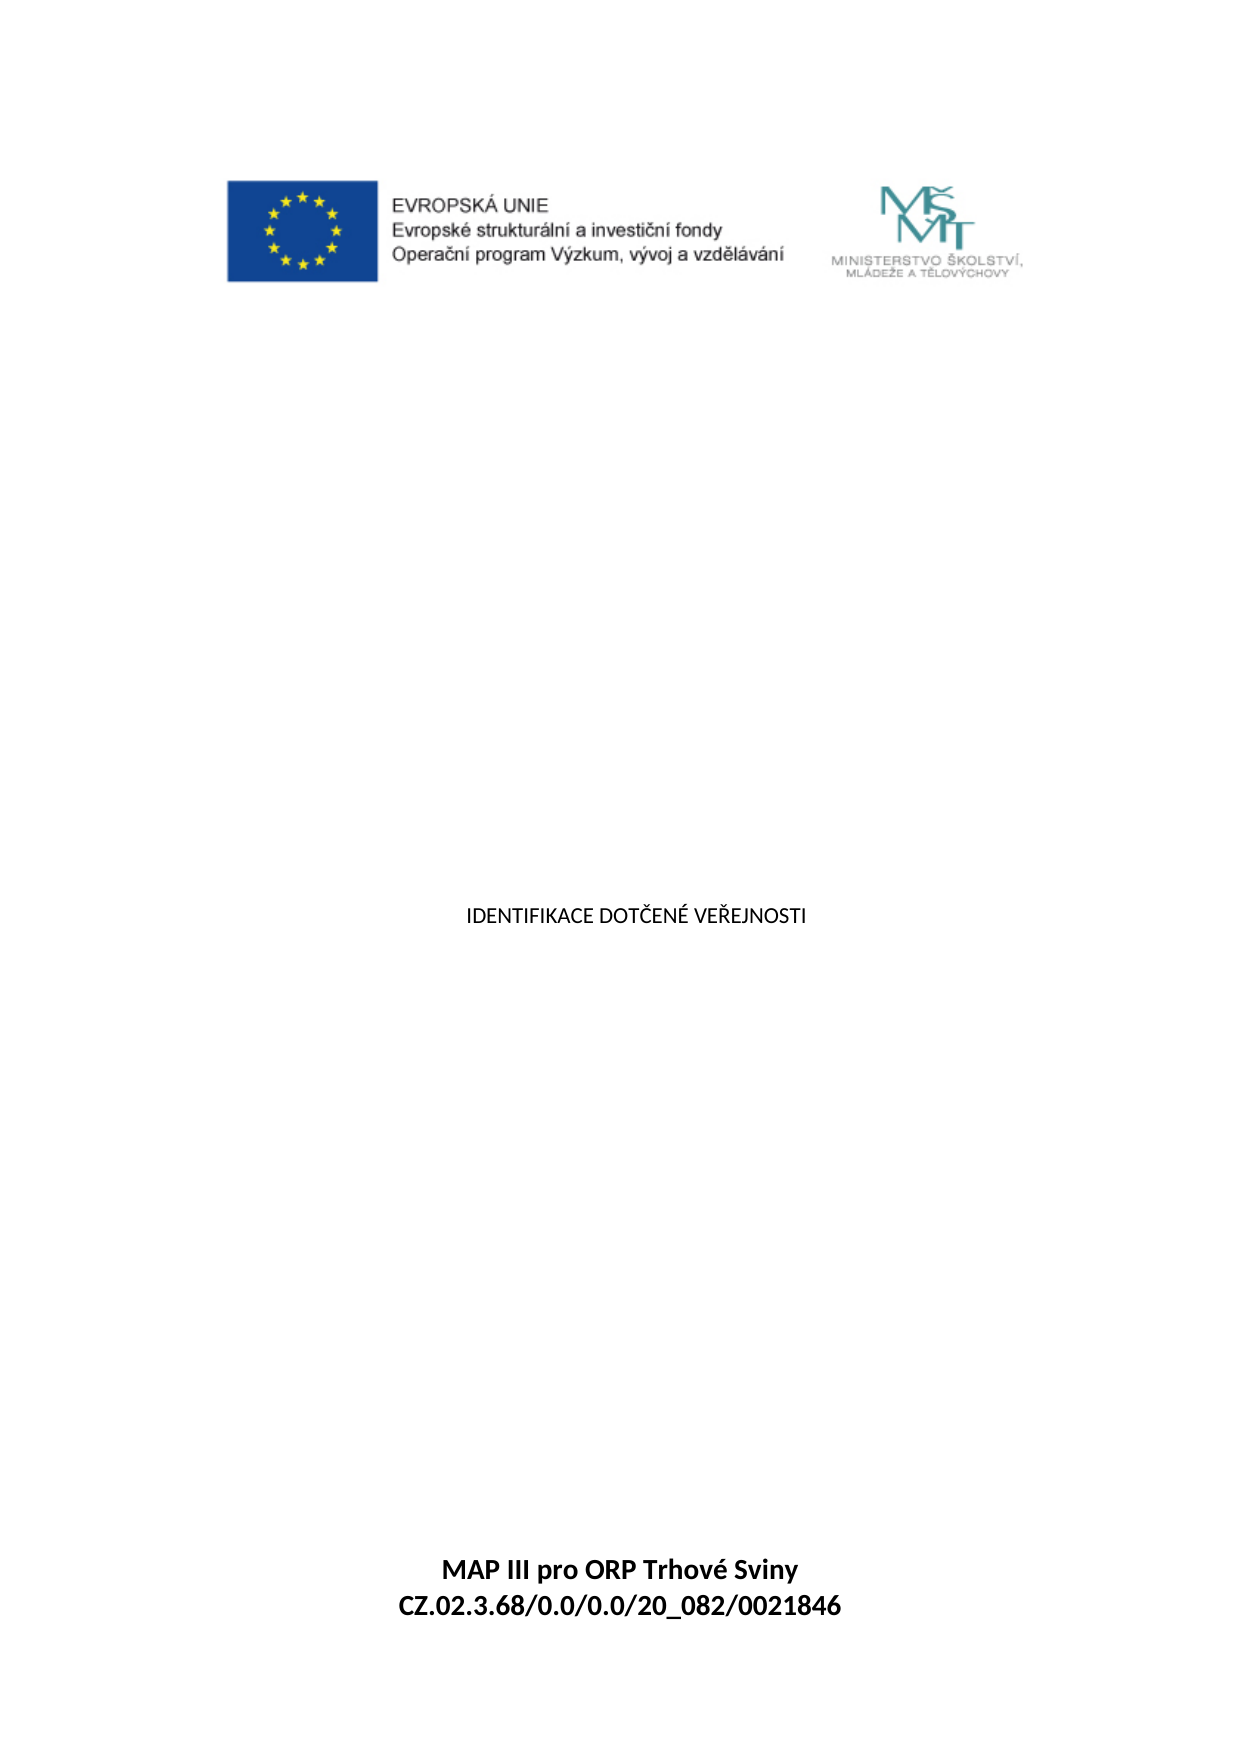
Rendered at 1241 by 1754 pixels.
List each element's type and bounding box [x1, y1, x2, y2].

picture [174, 132, 1067, 332]
